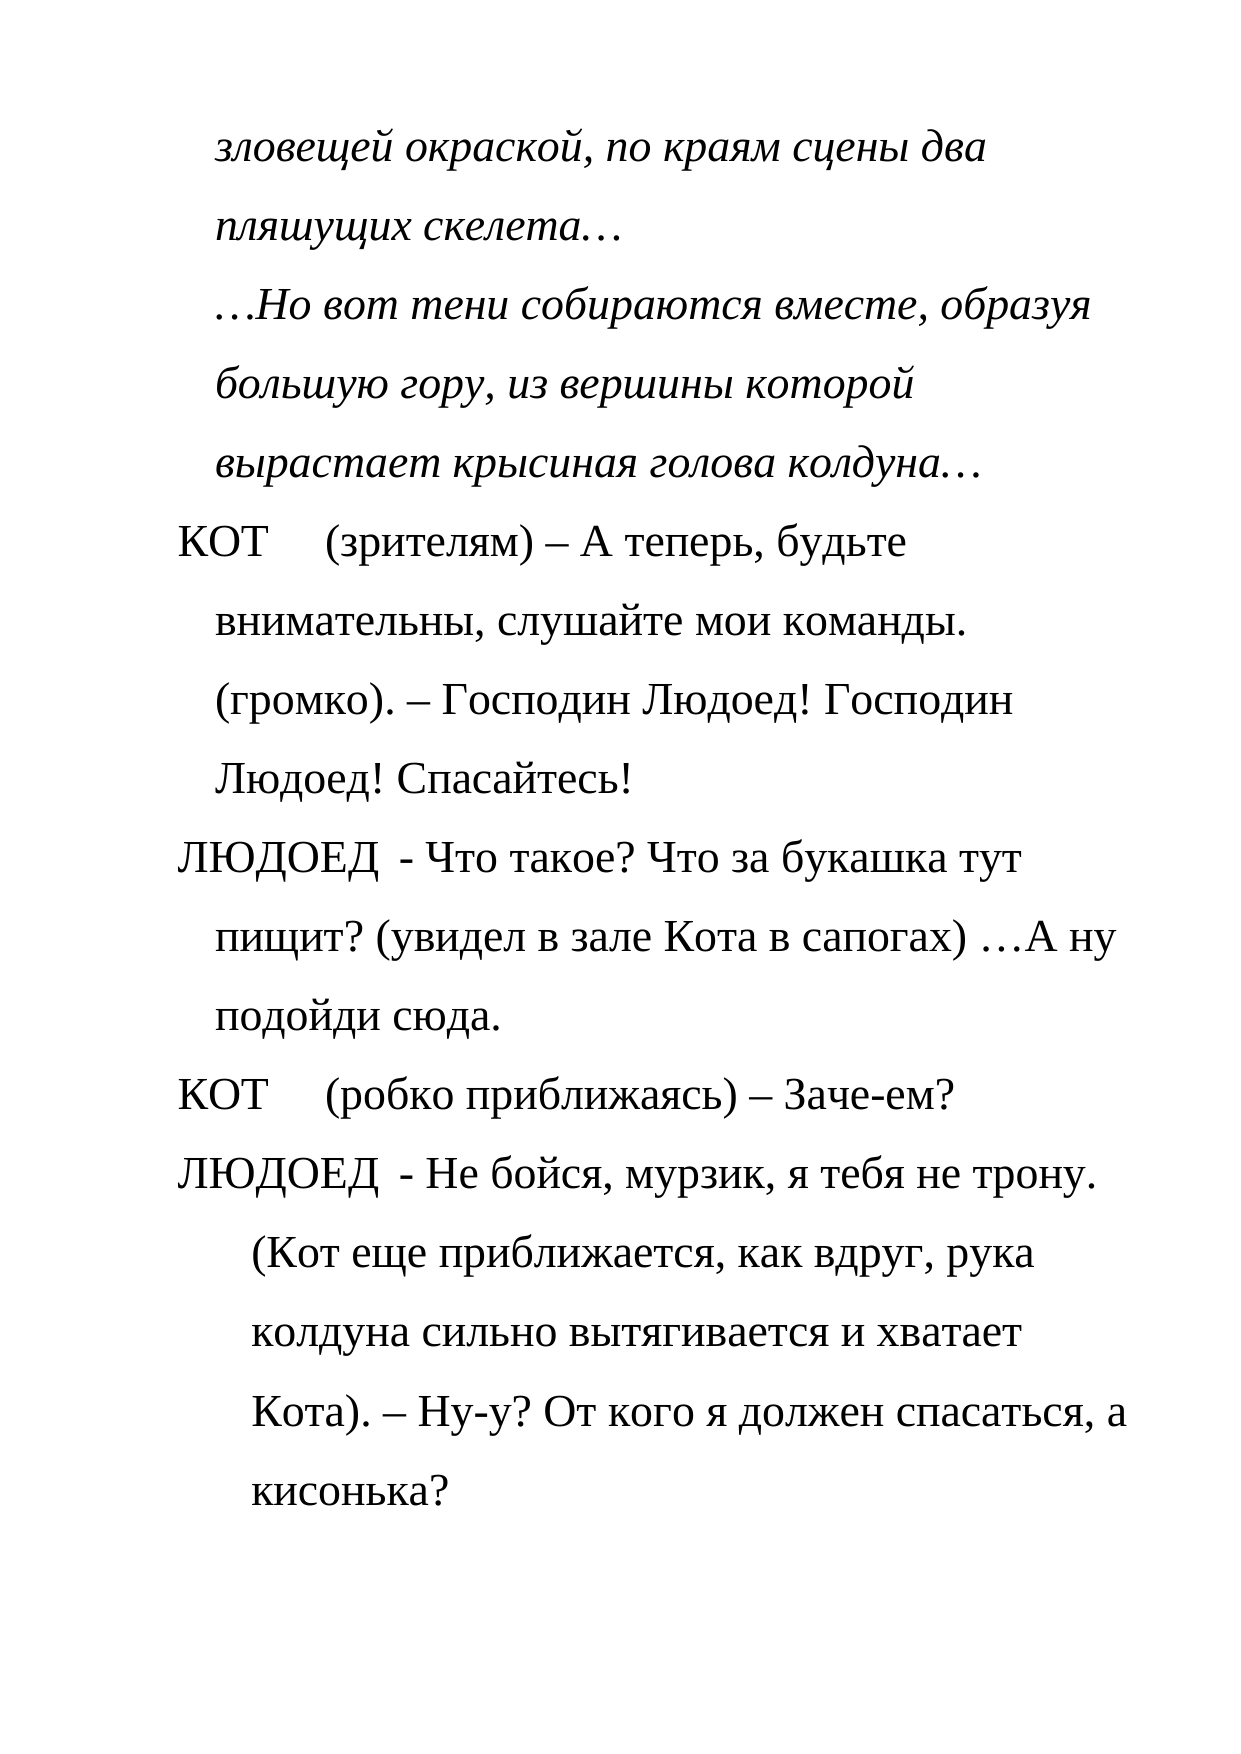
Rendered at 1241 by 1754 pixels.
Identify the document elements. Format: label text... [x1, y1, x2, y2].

text КОТ (робко приближаясь) – Заче-ем? [177, 1067, 1152, 1119]
text ЛЮДОЕД - Не бойся, мурзик, я тебя не трону. (Кот еще приближается, как вдруг, рука колдуна сильно вытягивается и хватает Кота). – Ну-у? От кого я должен спасаться, а кисонька? [177, 1146, 1152, 1515]
text ЛЮДОЕД - Что такое? Что за букашка тут пищит? (увидел в зале Кота в сапогах) …А ну подойди сюда. [177, 830, 1152, 1041]
text …Но вот тени собираются вместе, образуя большую гору, из вершины которой вырастает крысиная голова колдуна… [215, 276, 1152, 487]
text КОТ (зрителям) – А теперь, будьте внимательны, слушайте мои команды. (громко). – Господин Людоед! Господин Людоед! Спасайтесь! [177, 513, 1152, 803]
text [215, 118, 1152, 250]
